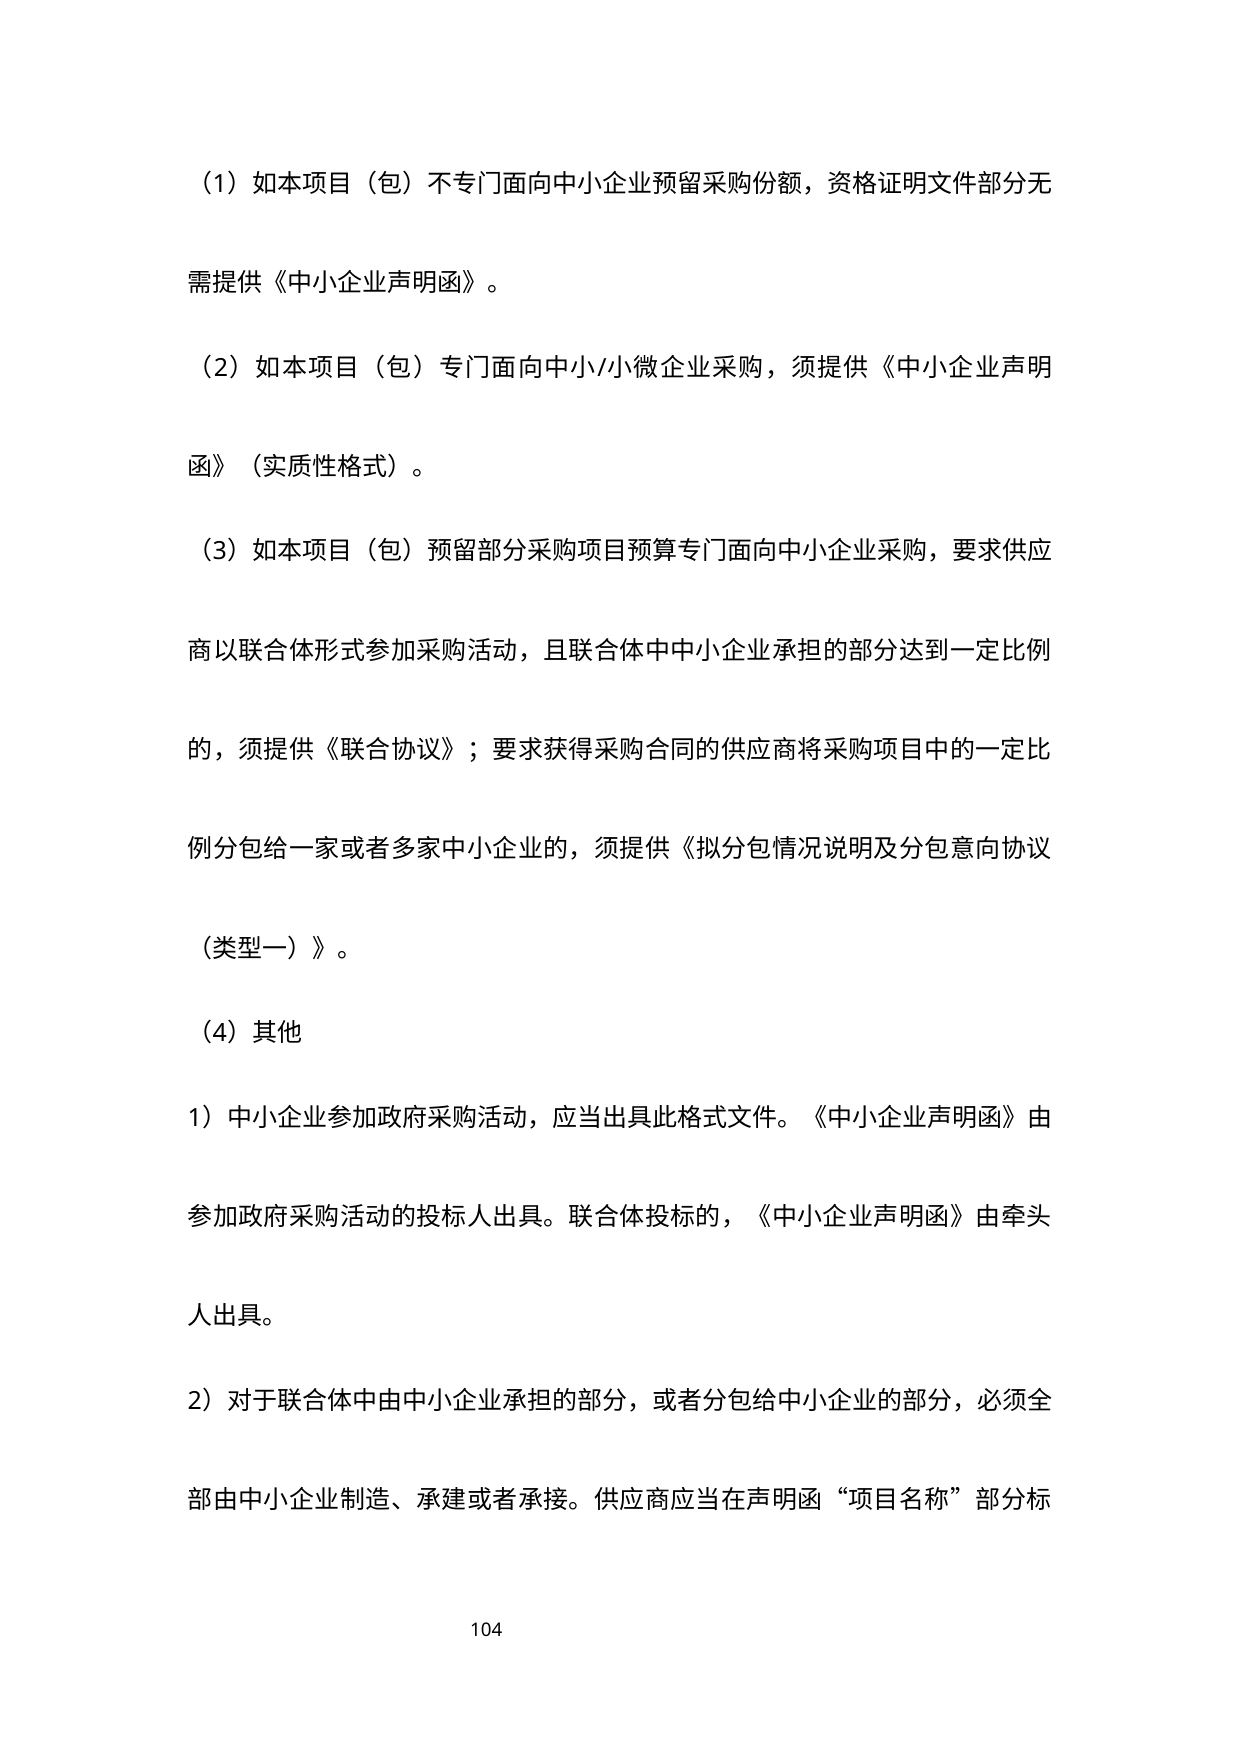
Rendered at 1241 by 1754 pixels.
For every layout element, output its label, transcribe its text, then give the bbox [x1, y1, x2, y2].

text （4）其他 [187, 998, 1053, 1064]
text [187, 1365, 1053, 1531]
text （3）如本项目（包）预留部分采购项目预算专门面向中小企业采购，要求供应商以联合体形式参加采购活动，且联合体中中小企业承担的部分达到一定比例的，须提供《联合协议》；要求获得采购合同的供应商将采购项目中的一定比例分包给一家或者多家中小企业的，须提供《拟分包情况说明及分包意向协议（类型一）》。 [187, 516, 1053, 979]
text （2）如本项目（包）专门面向中小/小微企业采购，须提供《中小企业声明函》（实质性格式）。 [187, 332, 1053, 498]
text 1）中小企业参加政府采购活动，应当出具此格式文件。《中小企业声明函》由参加政府采购活动的投标人出具。联合体投标的，《中小企业声明函》由牵头人出具。 [187, 1082, 1053, 1347]
text （1）如本项目（包）不专门面向中小企业预留采购份额，资格证明文件部分无需提供《中小企业声明函》。 [187, 148, 1053, 314]
